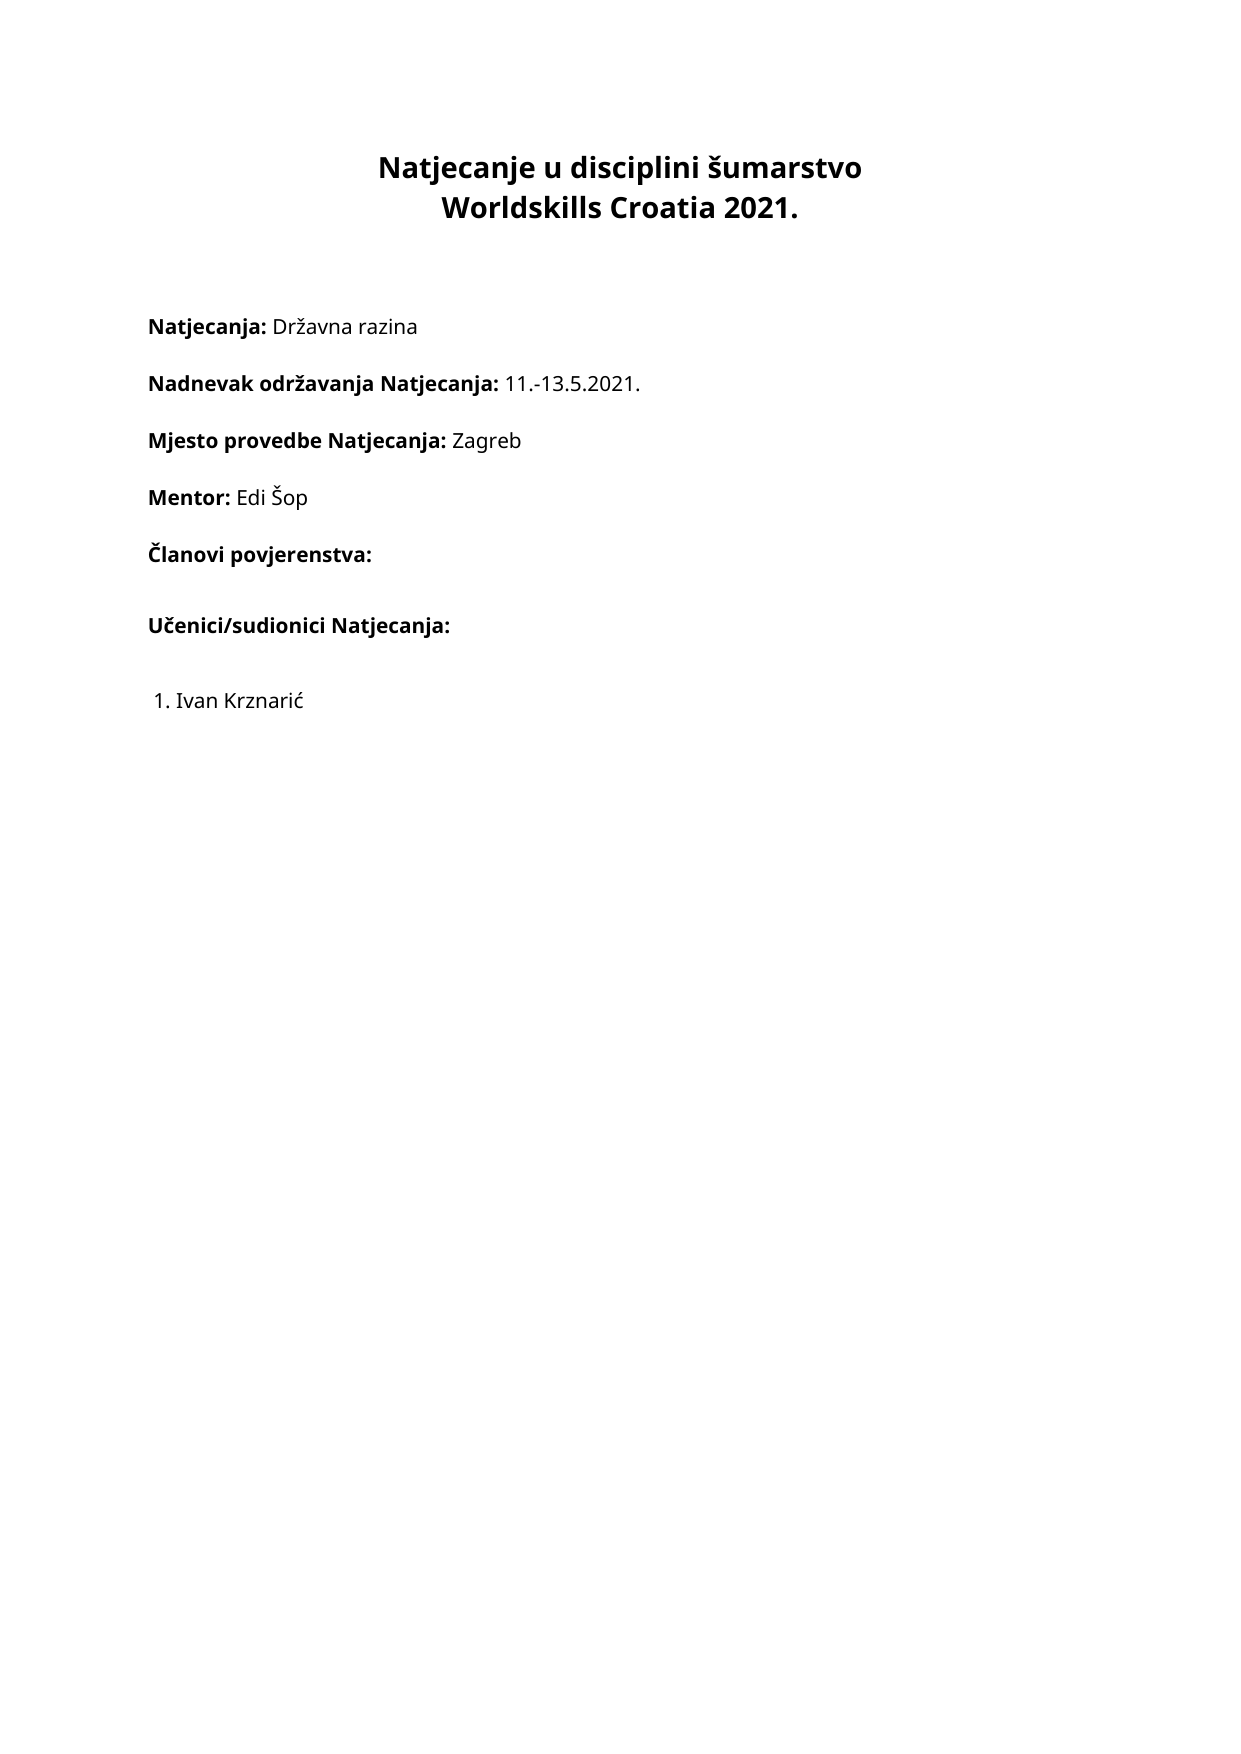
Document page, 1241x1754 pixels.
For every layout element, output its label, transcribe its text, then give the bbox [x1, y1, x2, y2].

text Nadnevak održavanja Natjecanja: 11.-13.5.2021. [148, 369, 1093, 398]
text Mjesto provedbe Natjecanja: Zagreb [148, 426, 1093, 454]
text 1. Ivan Krznarić [148, 687, 1093, 715]
text Worldskills Croatia 2021. [148, 187, 1093, 227]
text Natjecanje u disciplini šumarstvo [148, 148, 1093, 187]
text Članovi povjerenstva: [148, 540, 1093, 568]
text Mentor: Edi Šop [148, 483, 1093, 511]
text Natjecanja: Državna razina [148, 312, 1093, 341]
text Učenici/sudionici Natjecanja: [148, 611, 1093, 639]
